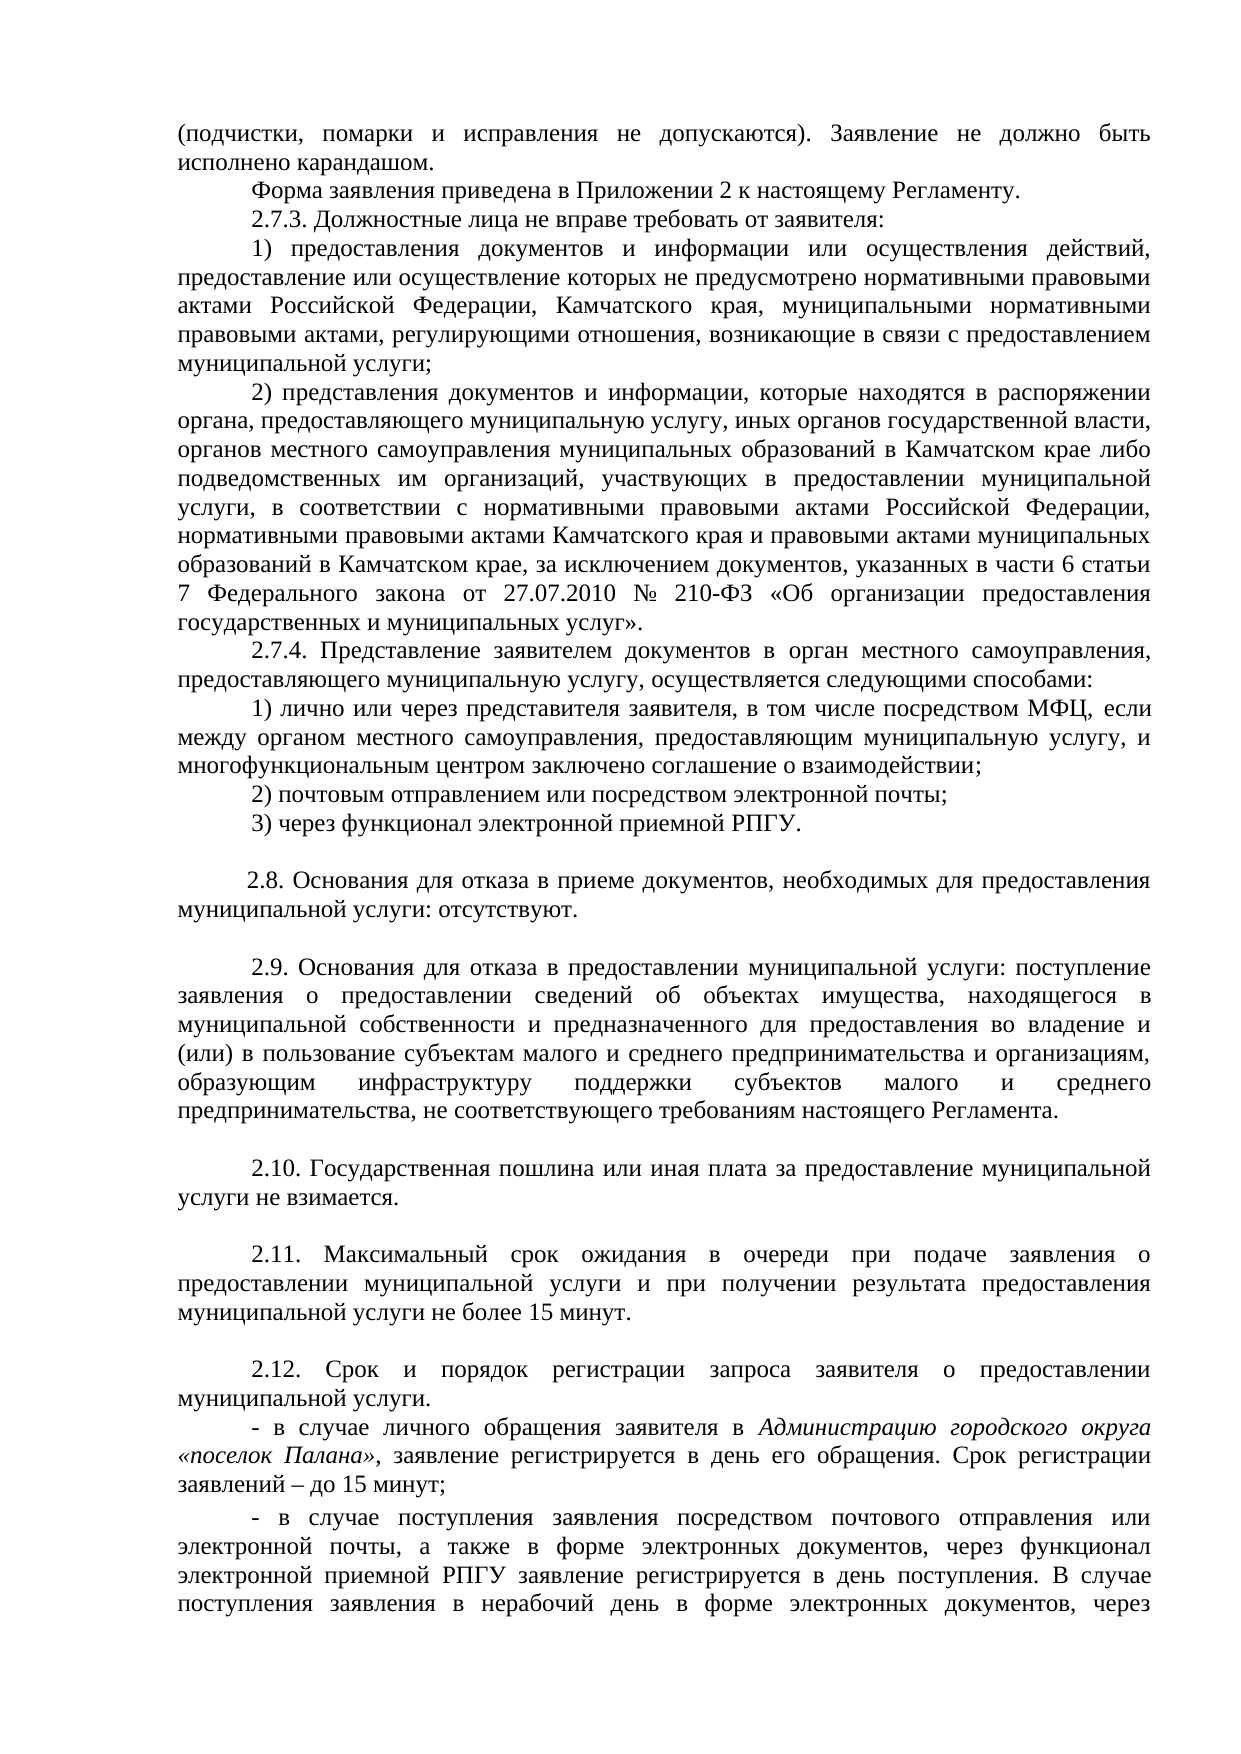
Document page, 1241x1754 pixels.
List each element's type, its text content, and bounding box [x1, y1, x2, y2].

text - в случае личного обращения заявителя в Администрацию городского округа «поселок Палана», заявление регистрируется в день его обращения. Срок регистрации заявлений – до 15 минут; [177, 1412, 1152, 1498]
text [177, 118, 1152, 176]
text 2.11. Максимальный срок ожидания в очереди при подаче заявления о предоставлении муниципальной услуги и при получении результата предоставления муниципальной услуги не более 15 минут. [177, 1239, 1152, 1326]
text 2.9. Основания для отказа в предоставлении муниципальной услуги: поступление заявления о предоставлении сведений об объектах имущества, находящегося в муниципальной собственности и предназначенного для предоставления во владение и (или) в пользование субъектам малого и среднего предпринимательства и организациям, образующим инфраструктуру поддержки субъектов малого и среднего предпринимательства, не соответствующего требованиям настоящего Регламента. [177, 952, 1152, 1124]
text Форма заявления приведена в Приложении 2 к настоящему Регламенту. [177, 176, 1152, 204]
text 2) почтовым отправлением или посредством электронной почты; [177, 779, 1152, 808]
text 1) предоставления документов и информации или осуществления действий, предоставление или осуществление которых не предусмотрено нормативными правовыми актами Российской Федерации, Камчатского края, муниципальными нормативными правовыми актами, регулирующими отношения, возникающие в связи с предоставлением муниципальной услуги; [177, 233, 1152, 377]
text 2.12. Срок и порядок регистрации запроса заявителя о предоставлении муниципальной услуги. [177, 1354, 1152, 1412]
text 2.8. Основания для отказа в приеме документов, необходимых для предоставления муниципальной услуги: отсутствуют. [177, 866, 1152, 923]
text 2.7.3. Должностные лица не вправе требовать от заявителя: [177, 204, 1152, 233]
text 3) через функционал электронной приемной РПГУ. [177, 808, 1152, 837]
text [177, 1502, 1152, 1617]
text 2.10. Государственная пошлина или иная плата за предоставление муниципальной услуги не взимается. [177, 1153, 1152, 1211]
text 2.7.4. Представление заявителем документов в орган местного самоуправления, предоставляющего муниципальную услугу, осуществляется следующими способами: [177, 636, 1152, 693]
text 1) лично или через представителя заявителя, в том числе посредством МФЦ, если между органом местного самоуправления, предоставляющим муниципальную услугу, и многофункциональным центром заключено соглашение о взаимодействии; [177, 693, 1152, 779]
text 2) представления документов и информации, которые находятся в распоряжении органа, предоставляющего муниципальную услугу, иных органов государственной власти, органов местного самоуправления муниципальных образований в Камчатском крае либо подведомственных им организаций, участвующих в предоставлении муниципальной услуги, в соответствии с нормативными правовыми актами Российской Федерации, нормативными правовыми актами Камчатского края и правовыми актами муниципальных образований в Камчатском крае, за исключением документов, указанных в части 6 статьи 7 Федерального закона от 27.07.2010 № 210-ФЗ «Об организации предоставления государственных и муниципальных услуг». [177, 377, 1152, 636]
